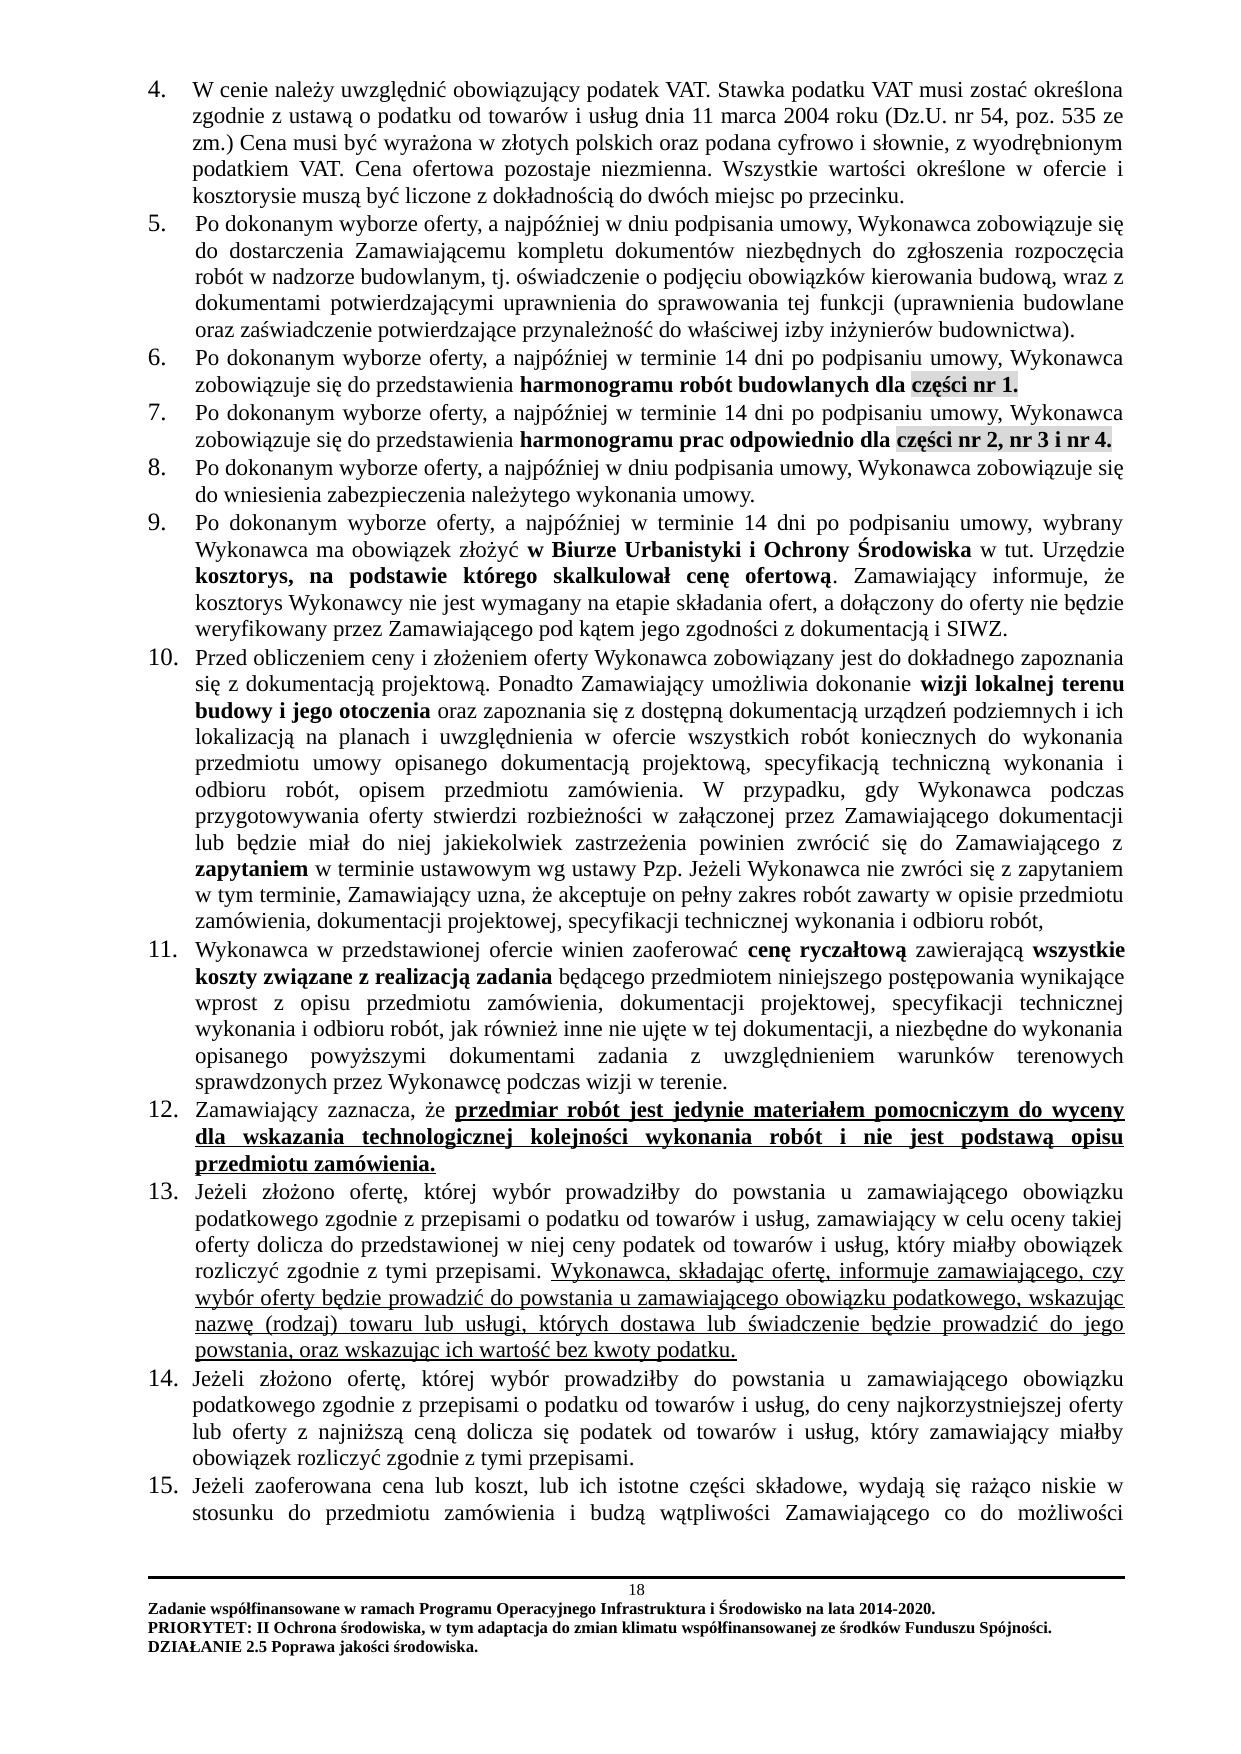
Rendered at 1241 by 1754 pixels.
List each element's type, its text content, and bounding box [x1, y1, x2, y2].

list Jeżeli złożono ofertę, której wybór prowadziłby do powstania u zamawiającego obowiązku podatkowego zgodnie z przepisami o podatku od towarów i usług, do ceny najkorzystniejszej oferty lub oferty z najniższą ceną dolicza się podatek od towarów i usług, który zamawiający miałby obowiązek rozliczyć zgodnie z tymi przepisami. [148, 1363, 1125, 1471]
list Jeżeli złożono ofertę, której wybór prowadziłby do powstania u zamawiającego obowiązku podatkowego zgodnie z przepisami o podatku od towarów i usług, zamawiający w celu oceny takiej oferty dolicza do przedstawionej w niej ceny podatek od towarów i usług, który miałby obowiązek rozliczyć zgodnie z tymi przepisami. Wykonawca, składając ofertę, informuje zamawiającego, czy wybór oferty będzie prowadzić do powstania u zamawiającego obowiązku podatkowego, wskazując nazwę (rodzaj) towaru lub usługi, których dostawa lub świadczenie będzie prowadzić do jego powstania, oraz wskazując ich wartość bez kwoty podatku. [148, 1176, 1125, 1363]
list Po dokonanym wyborze oferty, a najpóźniej w terminie 14 dni po podpisaniu umowy, Wykonawca zobowiązuje się do przedstawienia harmonogramu robót budowlanych dla części nr 1. [148, 342, 1125, 397]
list W cenie należy uwzględnić obowiązujący podatek VAT. Stawka podatku VAT musi zostać określona zgodnie z ustawą o podatku od towarów i usług dnia 11 marca 2004 roku (Dz.U. nr 54, poz. 535 ze zm.) Cena musi być wyrażona w złotych polskich oraz podana cyfrowo i słownie, z wyodrębnionym podatkiem VAT. Cena ofertowa pozostaje niezmienna. Wszystkie wartości określone w ofercie i kosztorysie muszą być liczone z dokładnością do dwóch miejsc po przecinku. [148, 74, 1125, 208]
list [148, 1471, 1125, 1526]
list Po dokonanym wyborze oferty, a najpóźniej w dniu podpisania umowy, Wykonawca zobowiązuje się do dostarczenia Zamawiającemu kompletu dokumentów niezbędnych do zgłoszenia rozpoczęcia robót w nadzorze budowlanym, tj. oświadczenie o podjęciu obowiązków kierowania budową, wraz z dokumentami potwierdzającymi uprawnienia do sprawowania tej funkcji (uprawnienia budowlane oraz zaświadczenie potwierdzające przynależność do właściwej izby inżynierów budownictwa). [148, 208, 1125, 342]
list Po dokonanym wyborze oferty, a najpóźniej w terminie 14 dni po podpisaniu umowy, Wykonawca zobowiązuje się do przedstawienia harmonogramu prac odpowiednio dla części nr 2, nr 3 i nr 4. [148, 397, 1125, 452]
list Zamawiający zaznacza, że przedmiar robót jest jedynie materiałem pomocniczym do wyceny dla wskazania technologicznej kolejności wykonania robót i nie jest podstawą opisu przedmiotu zamówienia. [148, 1094, 1125, 1176]
list Przed obliczeniem ceny i złożeniem oferty Wykonawca zobowiązany jest do dokładnego zapoznania się z dokumentacją projektową. Ponadto Zamawiający umożliwia dokonanie wizji lokalnej terenu budowy i jego otoczenia oraz zapoznania się z dostępną dokumentacją urządzeń podziemnych i ich lokalizacją na planach i uwzględnienia w ofercie wszystkich robót koniecznych do wykonania przedmiotu umowy opisanego dokumentacją projektową, specyfikacją techniczną wykonania i odbioru robót, opisem przedmiotu zamówienia. W przypadku, gdy Wykonawca podczas przygotowywania oferty stwierdzi rozbieżności w załączonej przez Zamawiającego dokumentacji lub będzie miał do niej jakiekolwiek zastrzeżenia powinien zwrócić się do Zamawiającego z zapytaniem w terminie ustawowym wg ustawy Pzp. Jeżeli Wykonawca nie zwróci się z zapytaniem w tym terminie, Zamawiający uzna, że akceptuje on pełny zakres robót zawarty w opisie przedmiotu zamówienia, dokumentacji projektowej, specyfikacji technicznej wykonania i odbioru robót, [148, 642, 1125, 934]
list Wykonawca w przedstawionej ofercie winien zaoferować cenę ryczałtową zawierającą wszystkie koszty związane z realizacją zadania będącego przedmiotem niniejszego postępowania wynikające wprost z opisu przedmiotu zamówienia, dokumentacji projektowej, specyfikacji technicznej wykonania i odbioru robót, jak również inne nie ujęte w tej dokumentacji, a niezbędne do wykonania opisanego powyższymi dokumentami zadania z uwzględnieniem warunków terenowych sprawdzonych przez Wykonawcę podczas wizji w terenie. [148, 934, 1125, 1094]
list Po dokonanym wyborze oferty, a najpóźniej w terminie 14 dni po podpisaniu umowy, wybrany Wykonawca ma obowiązek złożyć w Biurze Urbanistyki i Ochrony Środowiska w tut. Urzędzie kosztorys, na podstawie którego skalkulował cenę ofertową. Zamawiający informuje, że kosztorys Wykonawcy nie jest wymagany na etapie składania ofert, a dołączony do oferty nie będzie weryfikowany przez Zamawiającego pod kątem jego zgodności z dokumentacją i SIWZ. [148, 507, 1125, 642]
list Po dokonanym wyborze oferty, a najpóźniej w dniu podpisania umowy, Wykonawca zobowiązuje się do wniesienia zabezpieczenia należytego wykonania umowy. [148, 452, 1125, 507]
